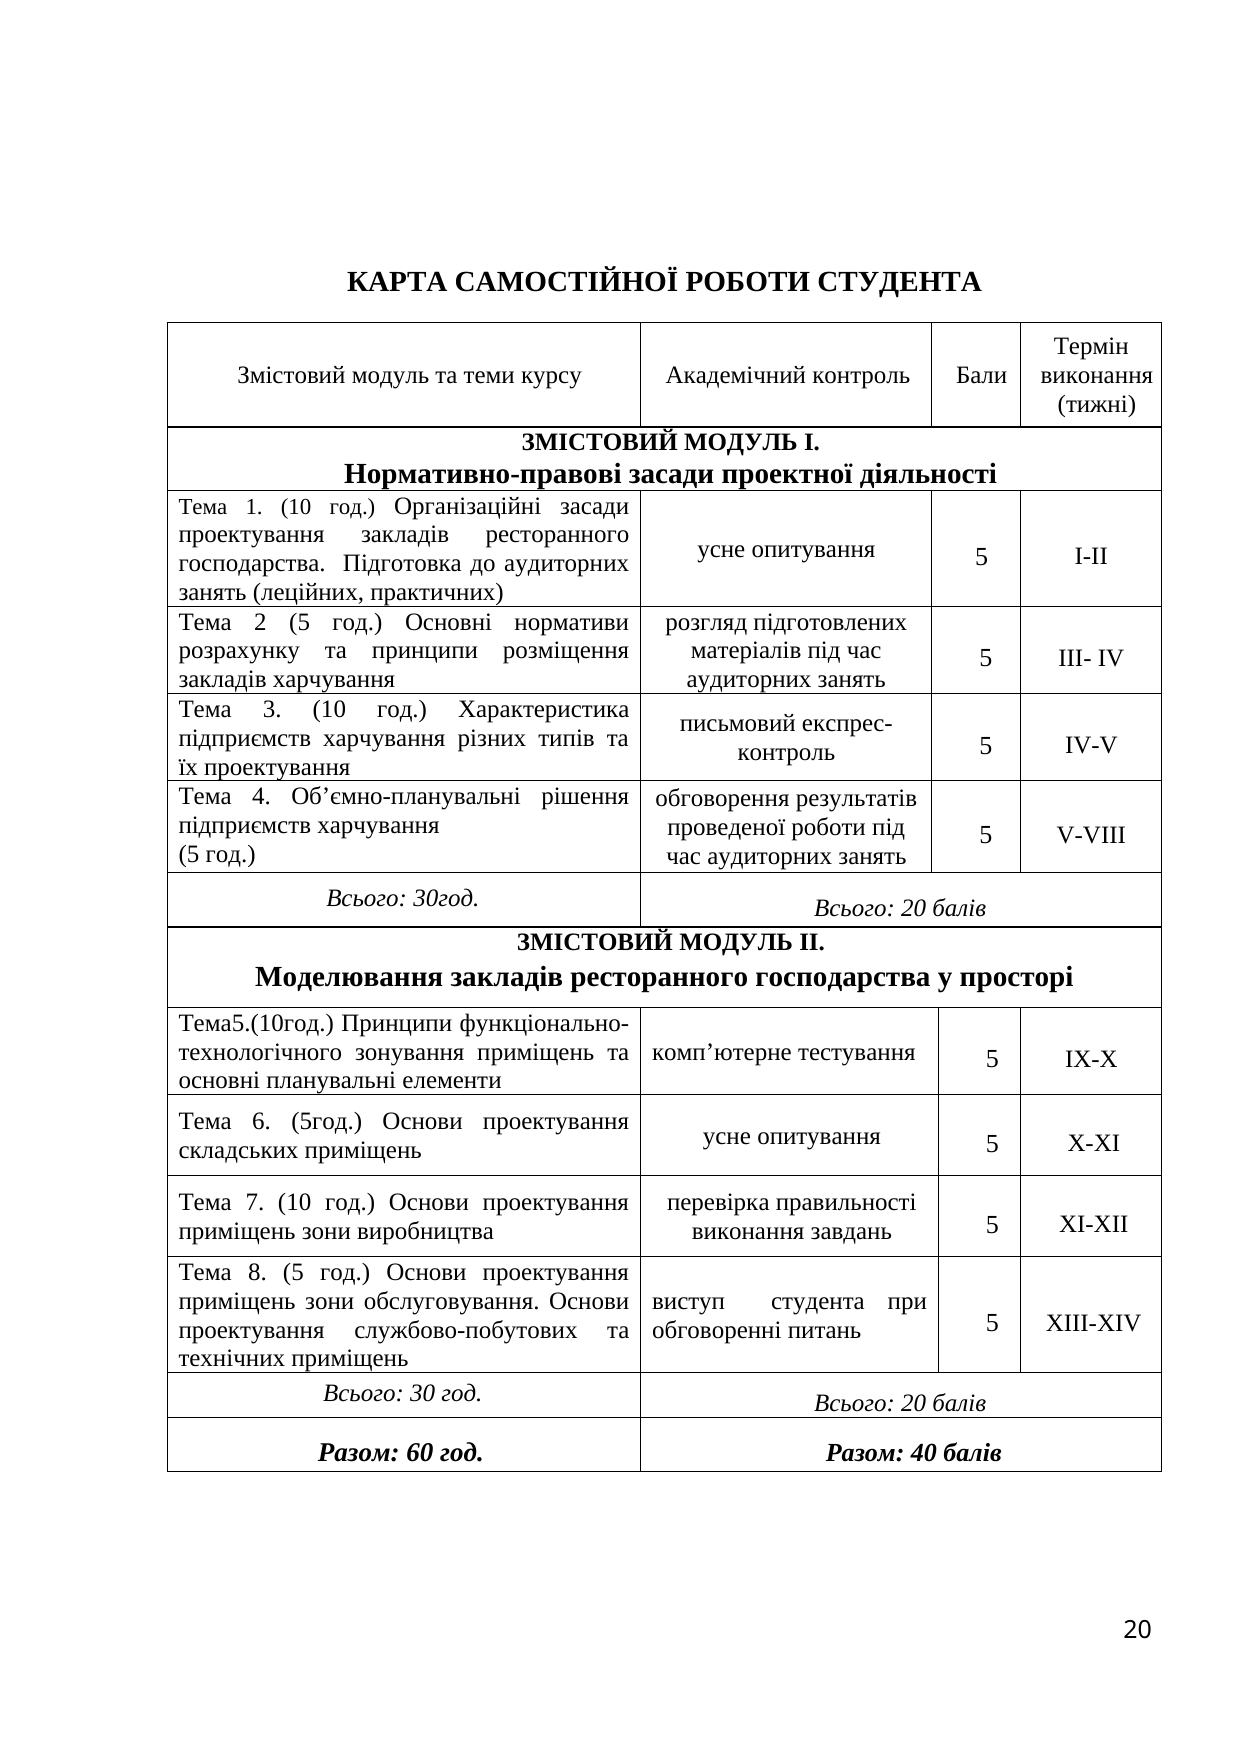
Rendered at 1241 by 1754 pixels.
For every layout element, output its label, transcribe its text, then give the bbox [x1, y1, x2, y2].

table_cell Всього: 20 балів [641, 873, 1161, 926]
table_cell 5 [939, 1008, 1020, 1094]
table_header Бали [932, 323, 1020, 426]
table_cell 5 [939, 1095, 1020, 1175]
table_cell Тема 6. (5год.) Основи проектування складських приміщень [168, 1095, 640, 1175]
table_cell Тема5.(10год.) Принципи функціонально-технологічного зонування приміщень та основні планувальні елементи [168, 1008, 640, 1094]
table_cell 5 [939, 1176, 1020, 1256]
table_header Термін виконання (тижні) [1021, 323, 1161, 426]
table_cell усне опитування [641, 491, 931, 606]
table_cell розгляд підготовлених матеріалів під час аудиторних занять [641, 607, 931, 693]
table_cell Х-ХІ [1021, 1095, 1161, 1175]
table_cell Всього: 20 балів [641, 1373, 1161, 1417]
table_cell Тема 8. (5 год.) Основи проектування приміщень зони обслуговування. Основи проектування службово-побутових та технічних приміщень [168, 1257, 640, 1372]
table_cell І-ІІ [1021, 491, 1161, 606]
table_cell Тема 4. Об’ємно-планувальні рішення підприємств харчування (5 год.) [168, 781, 640, 872]
table_cell Тема 7. (10 год.) Основи проектування приміщень зони виробництва [168, 1176, 640, 1256]
table_cell V-VІІІ [1021, 781, 1161, 872]
table_cell Всього: 30год. [168, 873, 640, 926]
table_cell 5 [932, 781, 1020, 872]
table_cell ІV-V [1021, 694, 1161, 780]
table_cell 5 [932, 694, 1020, 780]
table_cell ІХ-Х [1021, 1008, 1161, 1094]
table_cell Тема 3. (10 год.) Характеристика підприємств харчування різних типів та їх проектування [168, 694, 640, 780]
table_cell ЗМІСТОВИЙ МОДУЛЬ ІІ. Моделювання закладів ресторанного господарства у просторі [168, 928, 1161, 1007]
table_cell ХІІІ-ХІV [1021, 1257, 1161, 1372]
table_cell письмовий експрес-контроль [641, 694, 931, 780]
table_cell 5 [932, 607, 1020, 693]
table_cell виступ студента при обговоренні питань [641, 1257, 938, 1372]
table_header Академічний контроль [641, 323, 931, 426]
table_cell 5 [932, 491, 1020, 606]
table_cell Разом: 40 балів [641, 1418, 1161, 1471]
table_cell Разом: 60 год. [168, 1418, 640, 1471]
table_cell Всього: 30 год. [168, 1373, 640, 1417]
text КАРТА САМОСТІЙНОЇ РОБОТИ СТУДЕНТА [177, 264, 1152, 297]
table_cell обговорення результатів проведеної роботи під час аудиторних занять [641, 781, 931, 872]
table_cell ХІ-ХІІ [1021, 1176, 1161, 1256]
table_cell Тема 2 (5 год.) Основні нормативи розрахунку та принципи розміщення закладів харчування [168, 607, 640, 693]
table_cell ІІІ- ІV [1021, 607, 1161, 693]
table_cell ЗМІСТОВИЙ МОДУЛЬ І. Нормативно-правові засади проектної діяльності [168, 428, 1161, 490]
table_cell комп’ютерне тестування [641, 1008, 938, 1094]
table_cell 5 [939, 1257, 1020, 1372]
table_cell Тема 1. (10 год.) Організаційні засади проектування закладів ресторанного господарства. Підготовка до аудиторних занять (леційних, практичних) [168, 491, 640, 606]
table_cell перевірка правильності виконання завдань [641, 1176, 938, 1256]
table_header Змістовий модуль та теми курсу [168, 323, 640, 426]
table_cell усне опитування [641, 1095, 938, 1175]
